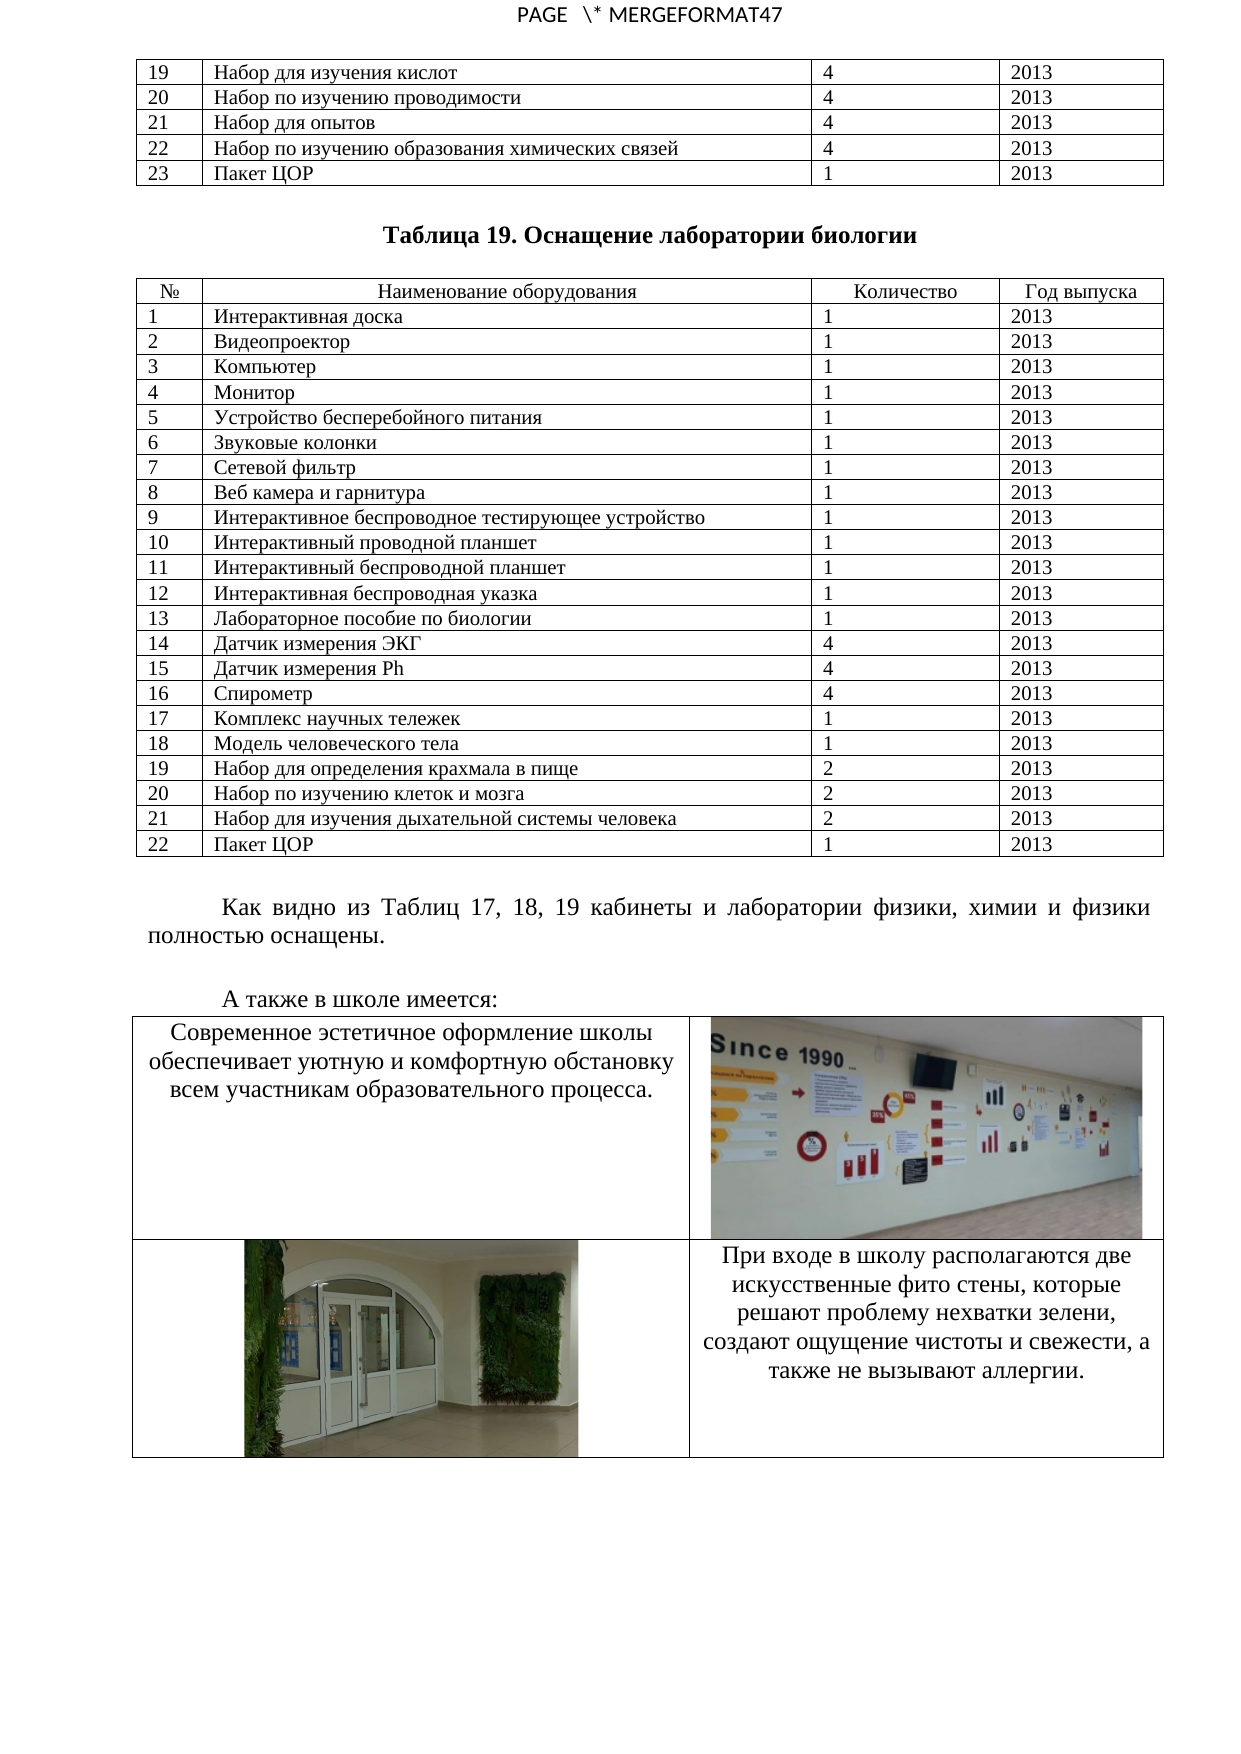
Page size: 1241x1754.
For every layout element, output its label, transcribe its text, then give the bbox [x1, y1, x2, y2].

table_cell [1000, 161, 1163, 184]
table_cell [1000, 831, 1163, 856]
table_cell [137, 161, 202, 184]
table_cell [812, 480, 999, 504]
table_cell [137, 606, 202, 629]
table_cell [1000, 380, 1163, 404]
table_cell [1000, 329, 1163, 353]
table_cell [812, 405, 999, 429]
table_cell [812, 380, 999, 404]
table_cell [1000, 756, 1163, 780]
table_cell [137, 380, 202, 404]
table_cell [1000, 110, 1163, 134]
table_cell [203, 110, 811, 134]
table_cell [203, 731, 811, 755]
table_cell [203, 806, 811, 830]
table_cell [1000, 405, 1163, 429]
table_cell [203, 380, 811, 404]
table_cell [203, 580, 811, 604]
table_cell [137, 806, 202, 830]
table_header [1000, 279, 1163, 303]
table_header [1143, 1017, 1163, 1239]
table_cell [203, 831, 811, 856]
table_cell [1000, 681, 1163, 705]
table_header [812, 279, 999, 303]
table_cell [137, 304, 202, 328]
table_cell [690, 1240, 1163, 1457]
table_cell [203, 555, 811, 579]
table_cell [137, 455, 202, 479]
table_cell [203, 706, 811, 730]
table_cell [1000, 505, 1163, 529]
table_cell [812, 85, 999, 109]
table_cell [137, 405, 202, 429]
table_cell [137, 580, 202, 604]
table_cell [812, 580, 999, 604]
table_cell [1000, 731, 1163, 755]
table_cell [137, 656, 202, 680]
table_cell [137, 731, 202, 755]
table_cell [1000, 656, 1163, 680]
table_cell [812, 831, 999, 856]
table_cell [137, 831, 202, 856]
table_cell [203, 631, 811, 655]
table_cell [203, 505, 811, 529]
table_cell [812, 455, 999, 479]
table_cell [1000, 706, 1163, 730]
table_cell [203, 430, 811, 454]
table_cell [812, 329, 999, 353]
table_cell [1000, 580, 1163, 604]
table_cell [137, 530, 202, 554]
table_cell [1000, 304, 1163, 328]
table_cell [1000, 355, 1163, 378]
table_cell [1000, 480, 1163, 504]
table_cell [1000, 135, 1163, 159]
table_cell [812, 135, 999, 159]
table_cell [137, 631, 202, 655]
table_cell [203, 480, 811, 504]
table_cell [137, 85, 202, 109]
text А также в школе имеется: [148, 984, 1152, 1013]
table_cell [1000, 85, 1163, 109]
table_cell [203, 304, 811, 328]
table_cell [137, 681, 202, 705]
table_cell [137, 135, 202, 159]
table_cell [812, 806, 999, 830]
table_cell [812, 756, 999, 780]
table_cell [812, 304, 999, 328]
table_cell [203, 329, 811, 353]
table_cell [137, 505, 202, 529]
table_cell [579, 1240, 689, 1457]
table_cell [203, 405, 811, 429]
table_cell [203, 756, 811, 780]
text Как видно из Таблиц 17, 18, 19 кабинеты и лаборатории физики, химии и физики полностью оснащены. [148, 892, 1152, 949]
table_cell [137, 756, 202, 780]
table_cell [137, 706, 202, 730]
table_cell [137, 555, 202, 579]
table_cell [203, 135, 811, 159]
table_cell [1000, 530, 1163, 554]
picture [244, 1240, 579, 1457]
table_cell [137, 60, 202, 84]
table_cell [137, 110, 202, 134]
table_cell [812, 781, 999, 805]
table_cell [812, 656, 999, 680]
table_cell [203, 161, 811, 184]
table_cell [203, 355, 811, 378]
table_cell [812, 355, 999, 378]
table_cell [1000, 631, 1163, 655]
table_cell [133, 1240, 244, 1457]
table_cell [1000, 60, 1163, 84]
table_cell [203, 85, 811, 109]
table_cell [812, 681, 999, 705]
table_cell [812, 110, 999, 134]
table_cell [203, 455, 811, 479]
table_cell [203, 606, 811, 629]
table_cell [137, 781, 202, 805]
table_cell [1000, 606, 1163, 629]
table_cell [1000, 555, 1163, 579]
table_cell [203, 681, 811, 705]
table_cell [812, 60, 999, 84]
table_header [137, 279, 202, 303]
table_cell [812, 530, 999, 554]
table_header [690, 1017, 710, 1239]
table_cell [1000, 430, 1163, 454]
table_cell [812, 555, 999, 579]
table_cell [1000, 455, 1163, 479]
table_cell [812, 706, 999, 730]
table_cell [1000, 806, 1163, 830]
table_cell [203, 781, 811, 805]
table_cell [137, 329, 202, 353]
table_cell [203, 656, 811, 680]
text Таблица 19. Оснащение лаборатории биологии [148, 221, 1152, 249]
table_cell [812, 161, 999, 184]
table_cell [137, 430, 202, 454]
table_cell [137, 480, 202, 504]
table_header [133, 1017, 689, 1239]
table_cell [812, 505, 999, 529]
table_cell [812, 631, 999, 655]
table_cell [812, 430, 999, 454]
picture [710, 1017, 1143, 1239]
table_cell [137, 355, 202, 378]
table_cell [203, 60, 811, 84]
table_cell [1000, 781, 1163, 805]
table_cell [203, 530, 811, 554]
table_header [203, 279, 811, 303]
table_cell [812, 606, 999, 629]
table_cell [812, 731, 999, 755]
